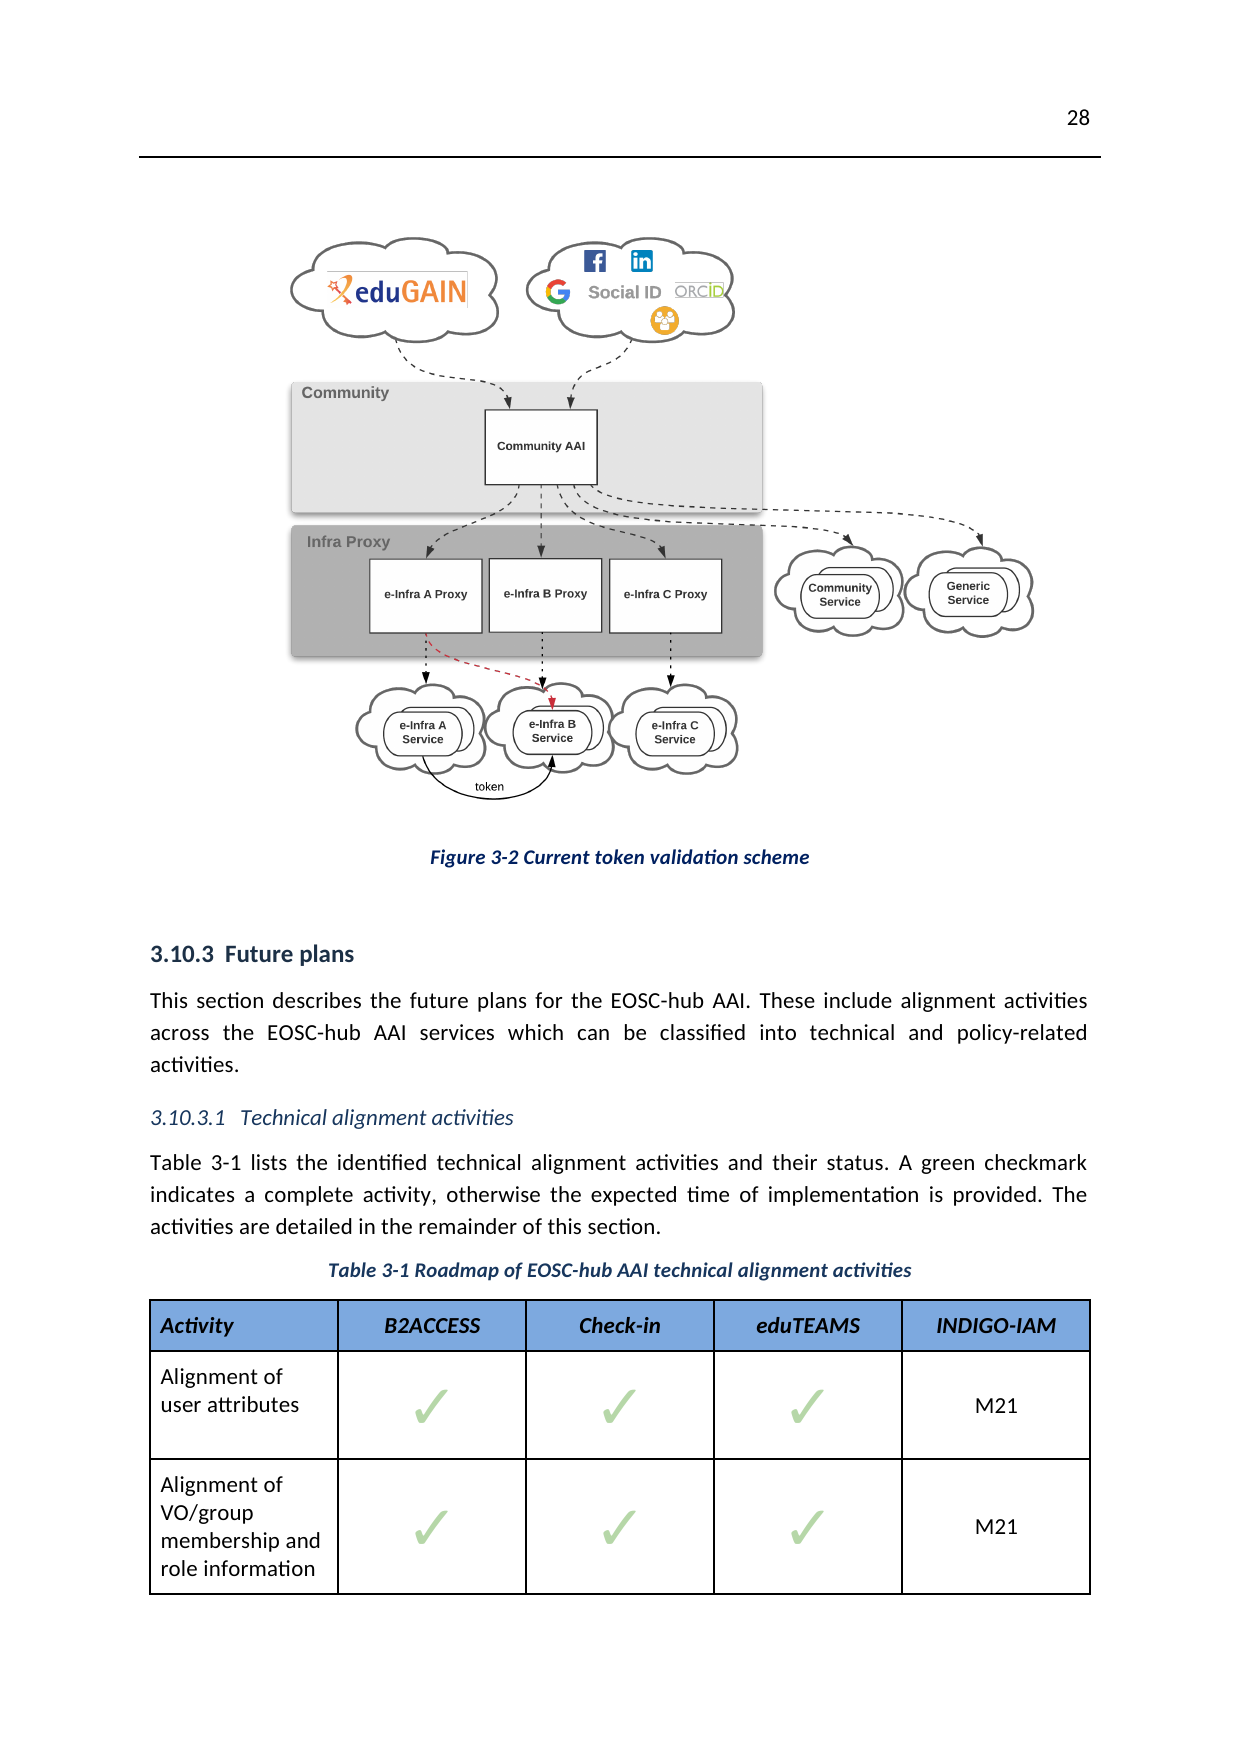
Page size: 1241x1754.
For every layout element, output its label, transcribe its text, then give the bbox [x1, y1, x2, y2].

table_cell ✓ [527, 1352, 713, 1458]
table_header INDIGO-IAM [903, 1301, 1089, 1350]
table_cell Alignment of VO/group membership and role information [151, 1460, 337, 1593]
table_cell Alignment of user attributes [151, 1352, 337, 1458]
text This section describes the future plans for the EOSC-hub AAI. These include alignment activities across the EOSC-hub AAI services which can be classified into technical and policy-related activities. [150, 986, 1090, 1078]
table_header Activity [151, 1301, 337, 1350]
table_cell ✓ [715, 1352, 901, 1458]
table_header Check-in [527, 1301, 713, 1350]
text Figure 3-2 Current token validation scheme [150, 844, 1090, 869]
text Table 3-1 Roadmap of EOSC-hub AAI technical alignment activities [150, 1257, 1090, 1283]
subtitle Technical alignment activities [150, 1103, 1090, 1131]
table_cell M21 [903, 1460, 1089, 1593]
picture [252, 206, 1063, 828]
text Table 3-1 lists the identified technical alignment activities and their status. A green checkmark indicates a complete activity, otherwise the expected time of implementation is provided. The activities are detailed in the remainder of this section. [150, 1148, 1090, 1241]
table_header B2ACCESS [339, 1301, 525, 1350]
table_cell ✓ [715, 1460, 901, 1593]
subtitle Future plans [150, 938, 1090, 969]
table_cell ✓ [339, 1460, 525, 1593]
table_header eduTEAMS [715, 1301, 901, 1350]
table_cell ✓ [339, 1352, 525, 1458]
table_cell M21 [903, 1352, 1089, 1458]
table_cell ✓ [527, 1460, 713, 1593]
